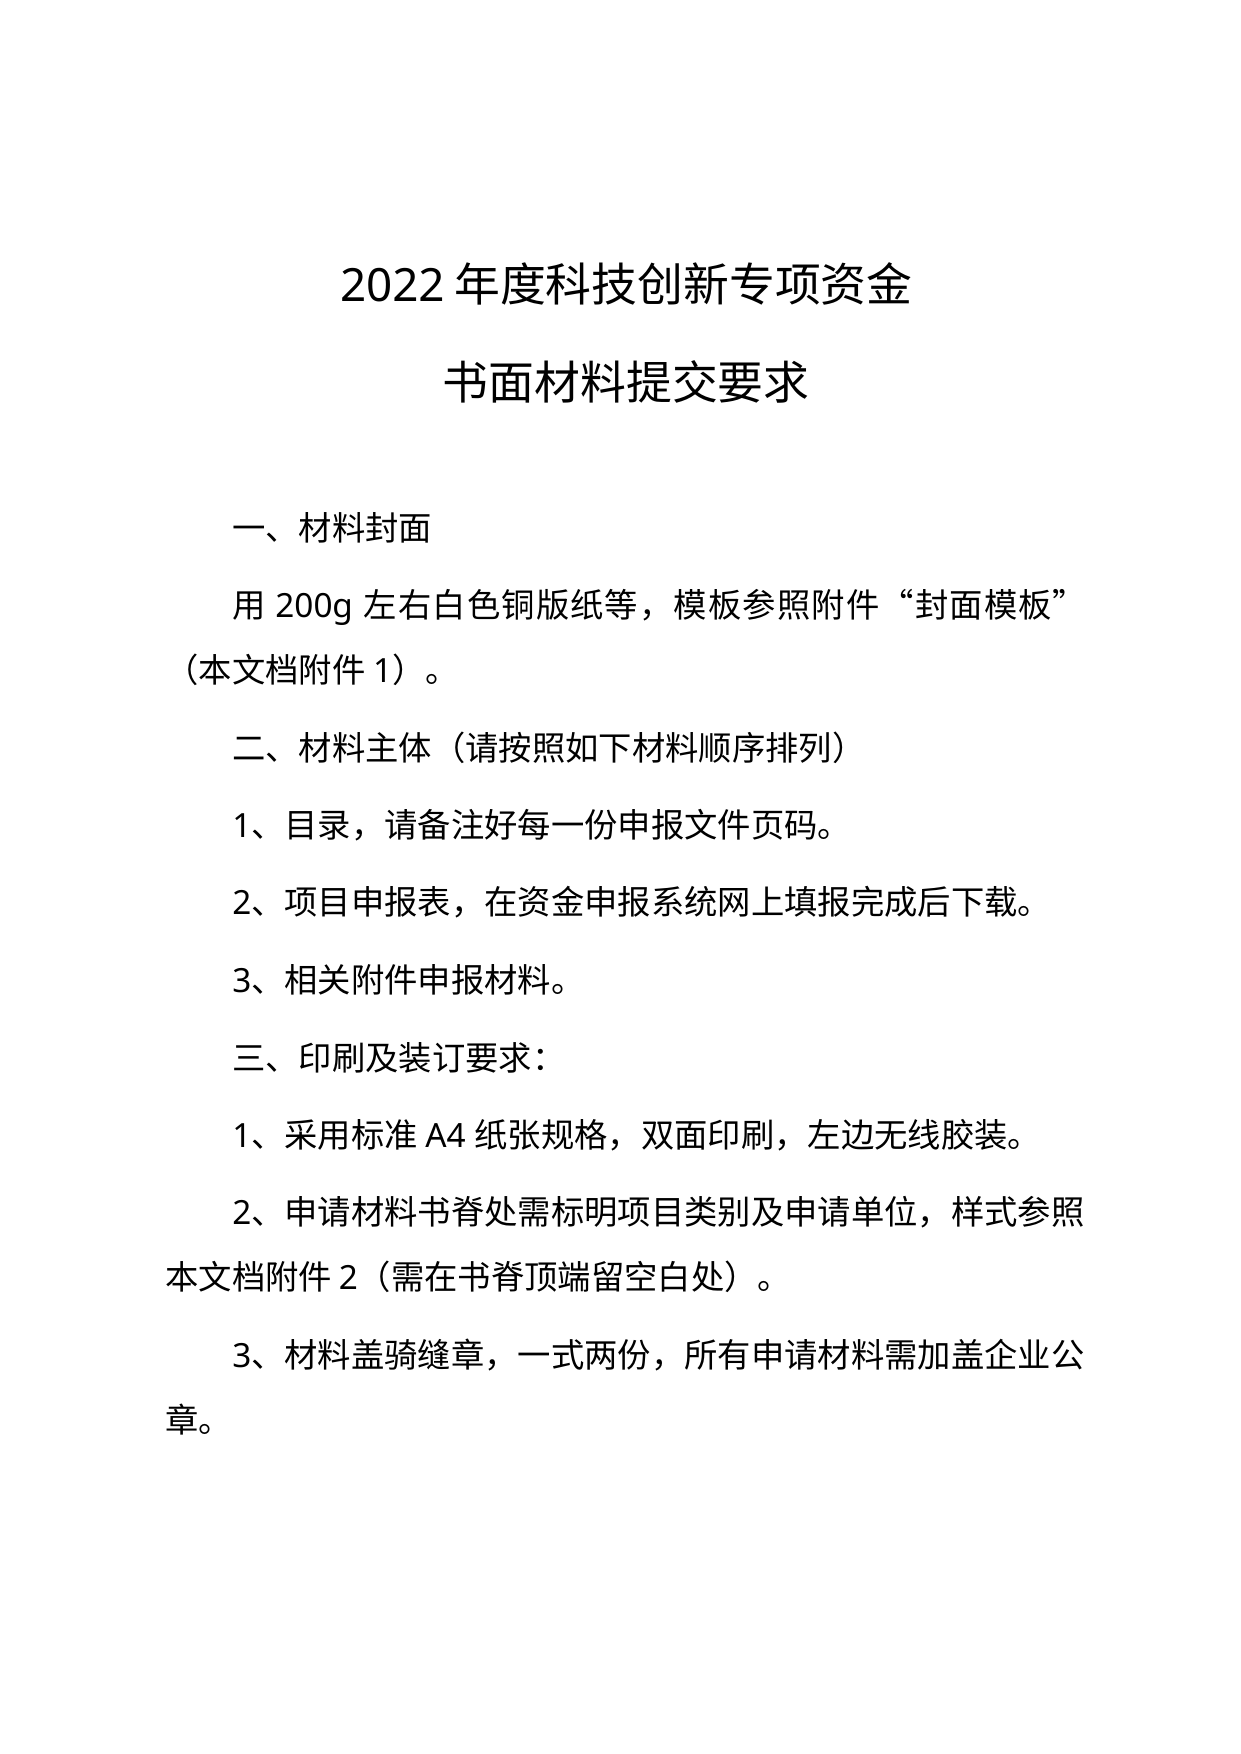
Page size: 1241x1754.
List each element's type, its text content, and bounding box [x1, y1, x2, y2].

list 2、申请材料书脊处需标明项目类别及申请单位，样式参照本文档附件2（需在书脊顶端留空白处）。 [165, 1178, 1087, 1308]
list 1、目录，请备注好每一份申报文件页码。 [165, 790, 1087, 855]
list 3、材料盖骑缝章，一式两份，所有申请材料需加盖企业公章。 [165, 1320, 1087, 1450]
list 2、项目申报表，在资金申报系统网上填报完成后下载。 [165, 868, 1087, 933]
list 用 200g 左右白色铜版纸等，模板参照附件“封面模板”（本文档附件 1）。 [165, 570, 1087, 700]
list 一、材料封面 [165, 493, 1087, 558]
text 2022年度科技创新专项资金 [165, 233, 1087, 330]
list 1、采用标准 A4 纸张规格，双面印刷，左边无线胶装。 [165, 1100, 1087, 1165]
text 书面材料提交要求 [165, 330, 1087, 428]
list 三、印刷及装订要求： [165, 1023, 1087, 1088]
list 二、材料主体（请按照如下材料顺序排列） [165, 713, 1087, 778]
list 3、相关附件申报材料。 [165, 945, 1087, 1010]
